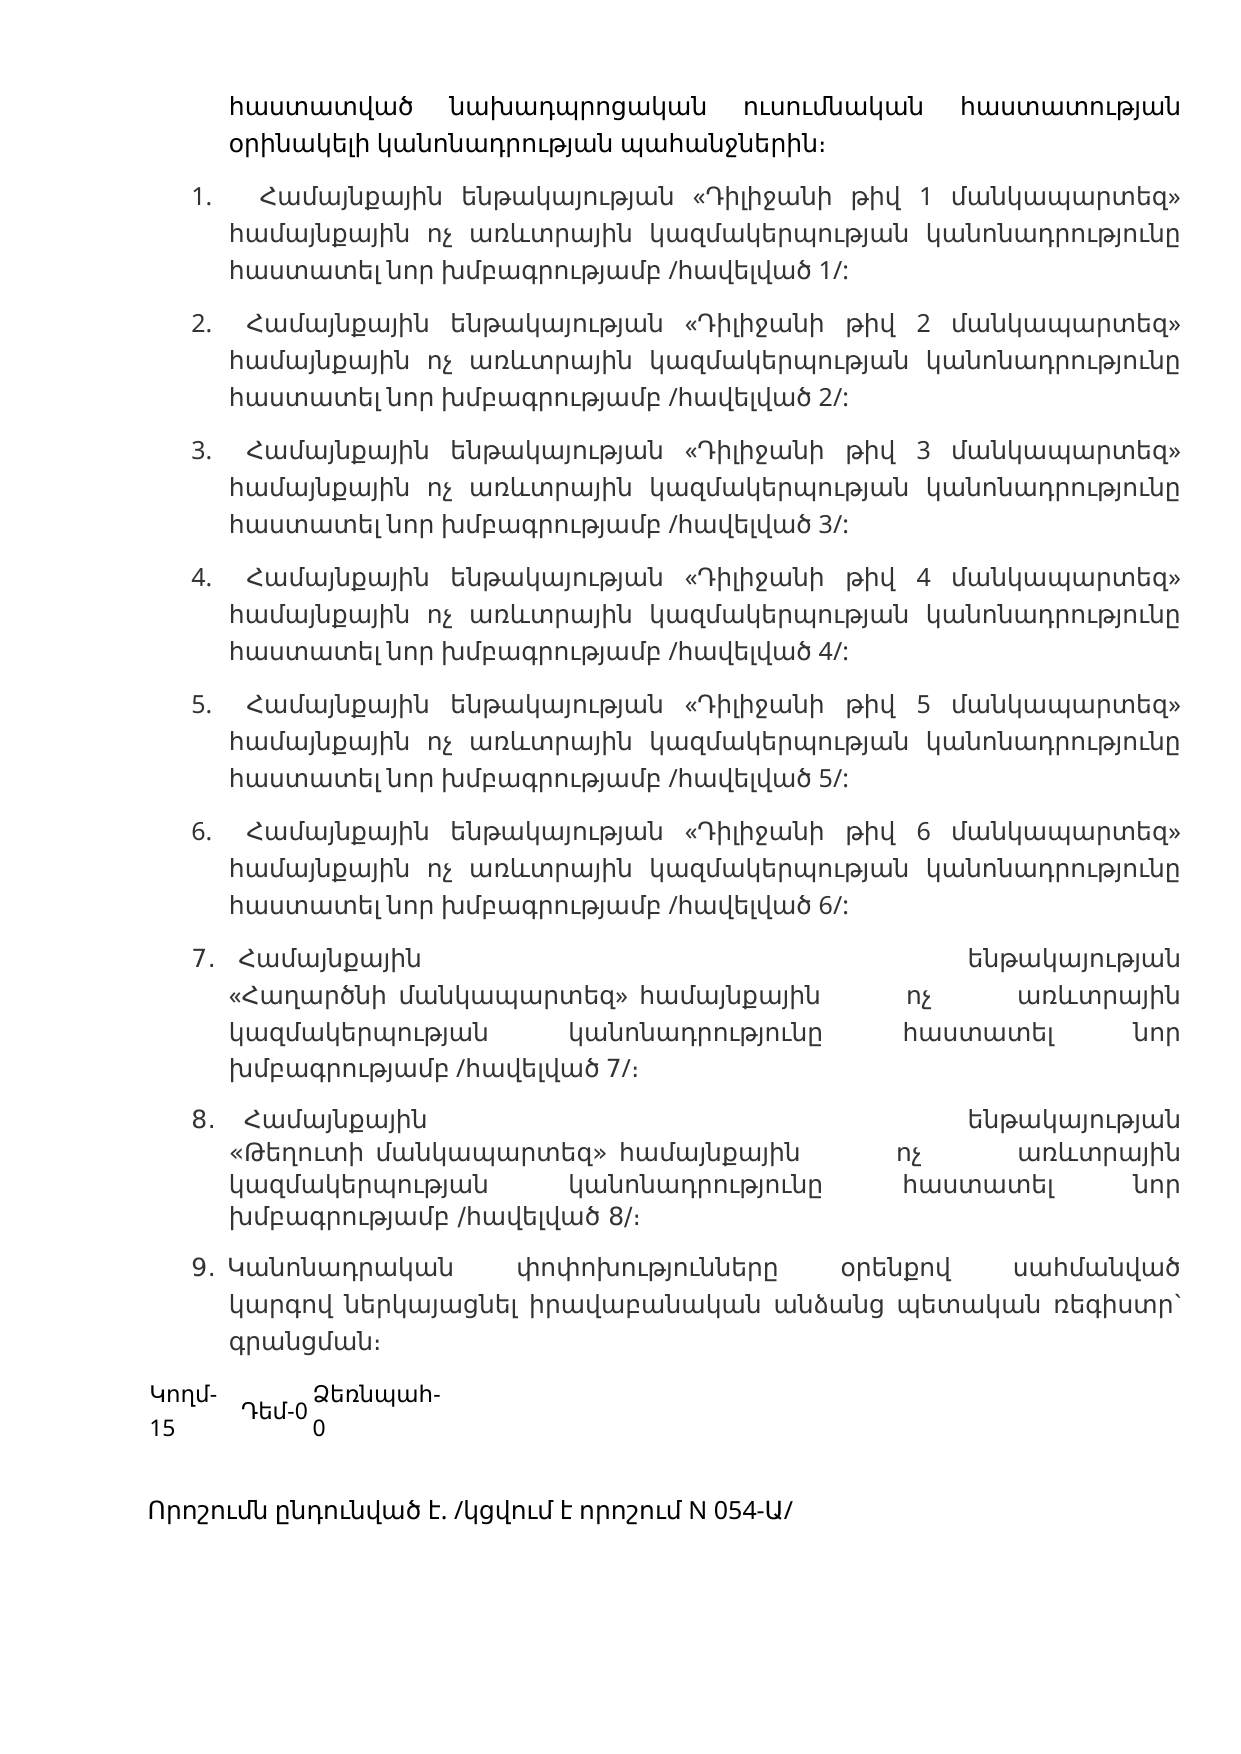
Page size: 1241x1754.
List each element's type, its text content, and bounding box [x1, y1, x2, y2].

table_header Ձեռնպահ-0 [311, 1377, 444, 1464]
table_header Դեմ-0 [239, 1377, 311, 1464]
text 8․ Համայնքային ենթակայության «Թեղուտի մանկապարտեզ» համայնքային ոչ առևտրային կազմակերպության կանոնադրությունը հաստատել նոր խմբագրությամբ /հավելված 8/։ [191, 1104, 1181, 1231]
text 1. Համայնքային ենթակայության «Դիլիջանի թիվ 1 մանկապարտեզ» համայնքային ոչ առևտրային կազմակերպության կանոնադրությունը հաստատել նոր խմբագրությամբ /հավելված 1/: [191, 179, 1181, 287]
text 7․ Համայնքային ենթակայության «Հաղարծնի մանկապարտեզ» համայնքային ոչ առևտրային կազմակերպության կանոնադրությունը հաստատել նոր խմբագրությամբ /հավելված 7/։ [191, 941, 1181, 1085]
text 9․ Կանոնադրական փոփոխությունները օրենքով սահմանված կարգով ներկայացնել իրավաբանական անձանց պետական ռեգիստր` գրանցման։ [191, 1250, 1181, 1357]
table_header Կողմ-15 [148, 1377, 239, 1464]
text 6. Համայնքային ենթակայության «Դիլիջանի թիվ 6 մանկապարտեզ» համայնքային ոչ առևտրային կազմակերպության կանոնադրությունը հաստատել նոր խմբագրությամբ /հավելված 6/: [191, 814, 1181, 921]
text 2. Համայնքային ենթակայության «Դիլիջանի թիվ 2 մանկապարտեզ» համայնքային ոչ առևտրային կազմակերպության կանոնադրությունը հաստատել նոր խմբագրությամբ /հավելված 2/: [191, 306, 1181, 413]
text 4. Համայնքային ենթակայության «Դիլիջանի թիվ 4 մանկապարտեզ» համայնքային ոչ առևտրային կազմակերպության կանոնադրությունը հաստատել նոր խմբագրությամբ /հավելված 4/: [191, 560, 1181, 667]
text Որոշումն ընդունված է. /կցվում է որոշում N 054-Ա/ [147, 1493, 1181, 1527]
text 5. Համայնքային ենթակայության «Դիլիջանի թիվ 5 մանկապարտեզ» համայնքային ոչ առևտրային կազմակերպության կանոնադրությունը հաստատել նոր խմբագրությամբ /հավելված 5/: [191, 687, 1181, 794]
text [191, 89, 1181, 159]
text 3. Համայնքային ենթակայության «Դիլիջանի թիվ 3 մանկապարտեզ» համայնքային ոչ առևտրային կազմակերպության կանոնադրությունը հաստատել նոր խմբագրությամբ /հավելված 3/: [191, 433, 1181, 541]
